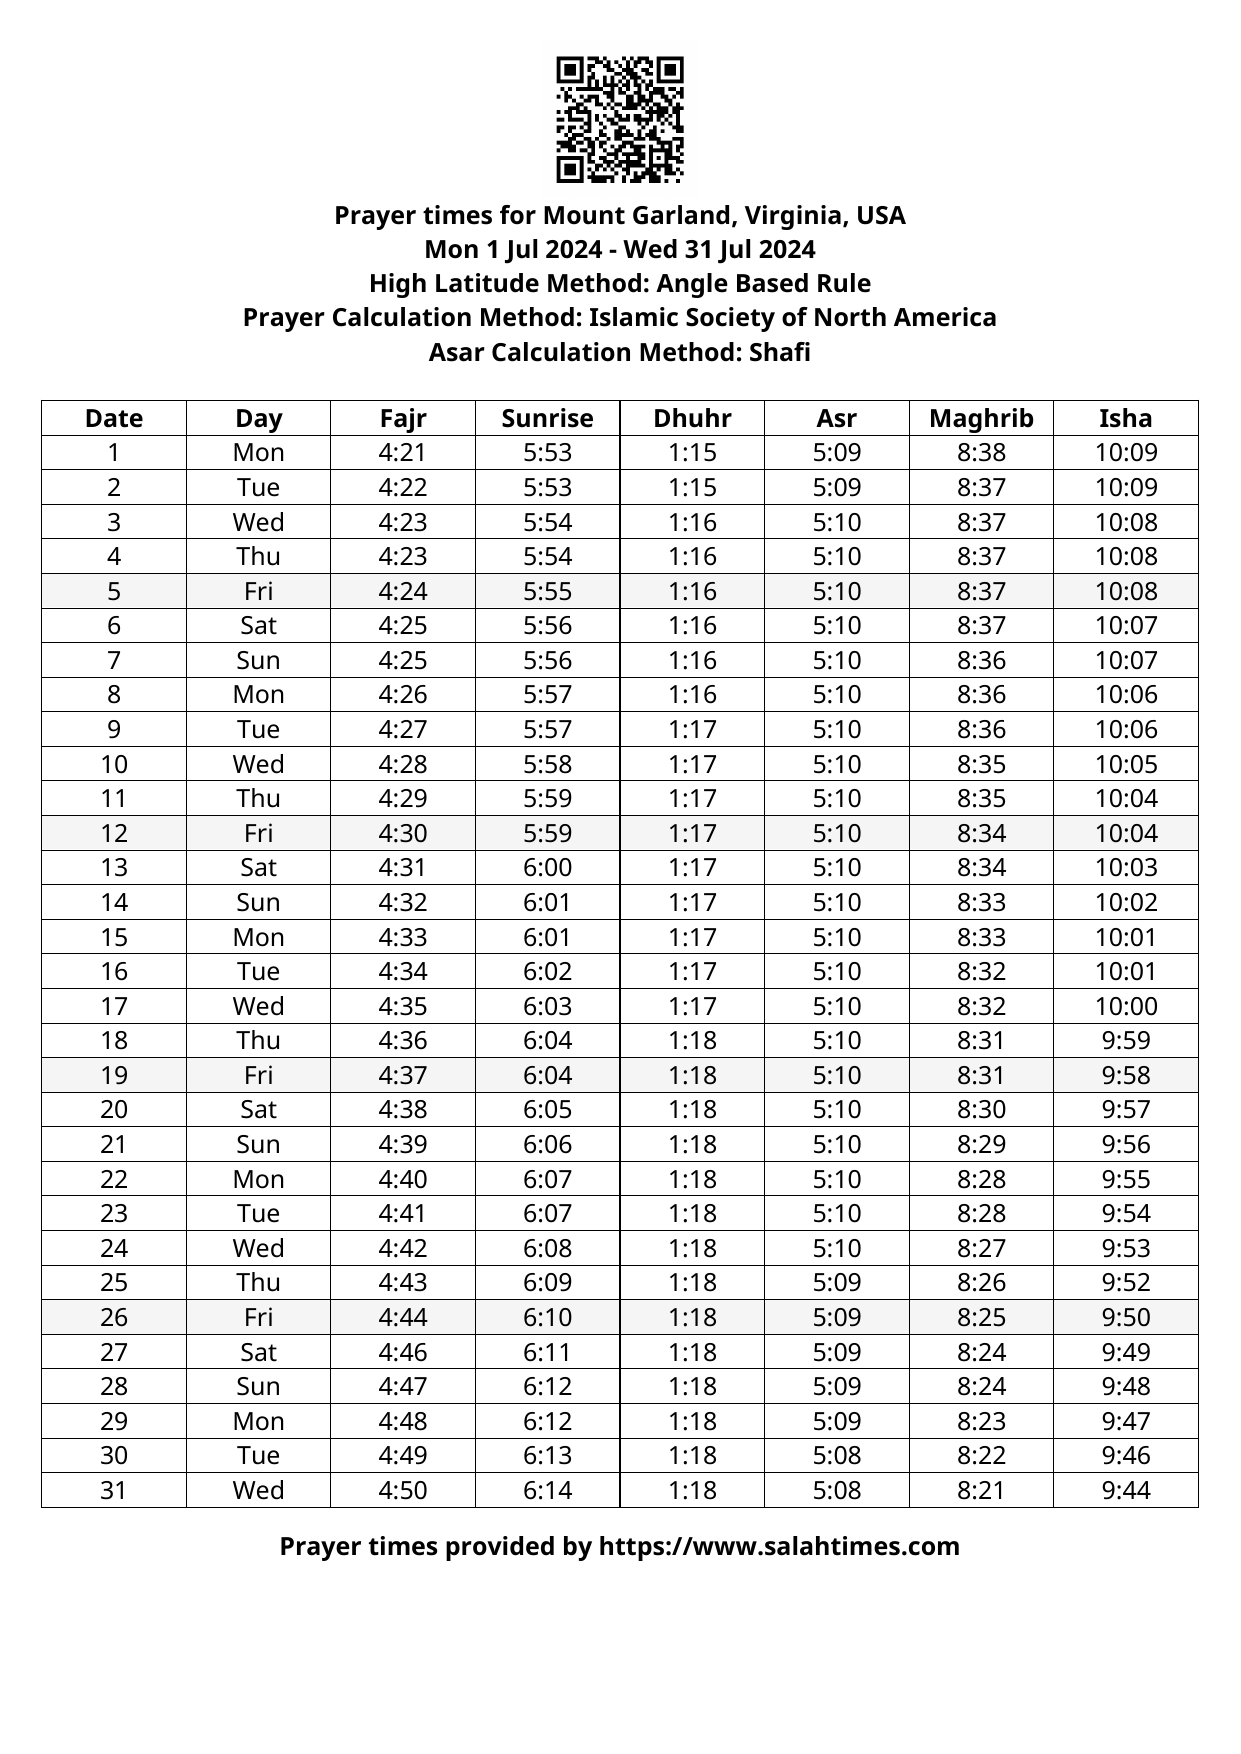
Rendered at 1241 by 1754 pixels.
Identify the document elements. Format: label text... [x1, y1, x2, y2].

table_cell 1:17 [621, 920, 764, 953]
table_cell 10:01 [1054, 954, 1198, 988]
table_cell 28 [42, 1369, 186, 1403]
table_cell 9:54 [1054, 1196, 1198, 1230]
table_cell Wed [187, 505, 330, 538]
table_cell 5:10 [765, 920, 909, 953]
table_cell 1:18 [621, 1127, 764, 1161]
table_cell 8:37 [910, 505, 1053, 538]
table_cell 12 [42, 816, 186, 849]
table_cell 23 [42, 1196, 186, 1230]
table_cell 1:16 [621, 505, 764, 538]
table_cell 1:18 [621, 1093, 764, 1126]
table_cell 1:17 [621, 712, 764, 746]
table_cell 8:22 [910, 1439, 1053, 1472]
table_cell 8:24 [910, 1369, 1053, 1403]
table_cell 5:10 [765, 1162, 909, 1195]
table_cell 10:06 [1054, 678, 1198, 711]
table_cell 5:09 [765, 470, 909, 504]
table_cell 8:31 [910, 1024, 1053, 1057]
table_cell 8:29 [910, 1127, 1053, 1161]
table_cell 5:59 [476, 781, 619, 815]
table_cell 9:56 [1054, 1127, 1198, 1161]
table_cell Tue [187, 954, 330, 988]
table_cell 5:09 [765, 1369, 909, 1403]
table_cell 8:33 [910, 920, 1053, 953]
table_cell 5:10 [765, 1024, 909, 1057]
table_cell 8:38 [910, 436, 1053, 469]
table_cell 4:37 [331, 1058, 475, 1092]
table_cell 4:31 [331, 851, 475, 884]
table_cell 9:58 [1054, 1058, 1198, 1092]
table_cell 1 [42, 436, 186, 469]
table_cell 5:56 [476, 609, 619, 642]
table_cell 19 [42, 1058, 186, 1092]
table_cell 4:39 [331, 1127, 475, 1161]
table_header Day [187, 401, 330, 434]
table_cell 9 [42, 712, 186, 746]
table_cell 1:17 [621, 885, 764, 919]
table_cell 1:18 [621, 1196, 764, 1230]
table_cell Sat [187, 1335, 330, 1368]
table_cell 4:38 [331, 1093, 475, 1126]
table_cell 10:00 [1054, 989, 1198, 1022]
table_cell 5:10 [765, 505, 909, 538]
table_cell 4:28 [331, 747, 475, 780]
table_cell 8:36 [910, 712, 1053, 746]
table_cell 30 [42, 1439, 186, 1472]
table_cell 4 [42, 539, 186, 573]
table_cell 8:23 [910, 1404, 1053, 1437]
table_cell 8:37 [910, 539, 1053, 573]
table_cell 15 [42, 920, 186, 953]
table_cell 4:44 [331, 1300, 475, 1334]
table_cell Thu [187, 539, 330, 573]
table_cell 26 [42, 1300, 186, 1334]
table_cell Fri [187, 574, 330, 607]
table_cell 4:22 [331, 470, 475, 504]
table_cell Sun [187, 1369, 330, 1403]
table_cell 1:18 [621, 1162, 764, 1195]
table_cell 9:47 [1054, 1404, 1198, 1437]
table_cell 5:10 [765, 1127, 909, 1161]
table_cell 9:59 [1054, 1024, 1198, 1057]
table_cell 4:26 [331, 678, 475, 711]
table_cell 31 [42, 1473, 186, 1507]
table_cell 5:10 [765, 712, 909, 746]
table_cell 5:10 [765, 574, 909, 607]
table_cell 1:16 [621, 643, 764, 677]
table_cell 1:17 [621, 816, 764, 849]
table_cell 5:53 [476, 470, 619, 504]
table_cell 1:18 [621, 1058, 764, 1092]
table_cell 29 [42, 1404, 186, 1437]
table_cell 16 [42, 954, 186, 988]
table_cell 6:02 [476, 954, 619, 988]
table_cell 9:46 [1054, 1439, 1198, 1472]
table_cell 6:08 [476, 1231, 619, 1264]
table_cell 14 [42, 885, 186, 919]
table_cell 2 [42, 470, 186, 504]
table_cell 10:08 [1054, 505, 1198, 538]
table_cell 5:10 [765, 954, 909, 988]
table_cell Wed [187, 1231, 330, 1264]
table_cell 5:56 [476, 643, 619, 677]
table_cell 10:07 [1054, 609, 1198, 642]
table_cell 6:10 [476, 1300, 619, 1334]
table_cell 1:18 [621, 1266, 764, 1299]
table_cell Thu [187, 1266, 330, 1299]
table_cell 3 [42, 505, 186, 538]
table_cell 5:08 [765, 1473, 909, 1507]
table_cell 1:18 [621, 1439, 764, 1472]
table_cell Tue [187, 1196, 330, 1230]
table_cell 5:10 [765, 678, 909, 711]
text Prayer Calculation Method: Islamic Society of North America [42, 300, 1198, 334]
table_cell 6:07 [476, 1196, 619, 1230]
text High Latitude Method: Angle Based Rule [42, 266, 1198, 300]
table_cell Mon [187, 1404, 330, 1437]
table_cell 6:07 [476, 1162, 619, 1195]
table_cell 8:36 [910, 643, 1053, 677]
table_cell Mon [187, 678, 330, 711]
table_cell Wed [187, 747, 330, 780]
table_cell 8 [42, 678, 186, 711]
table_cell Mon [187, 436, 330, 469]
table_header Maghrib [910, 401, 1053, 434]
table_cell 7 [42, 643, 186, 677]
table_cell 5:10 [765, 643, 909, 677]
table_cell 5:10 [765, 781, 909, 815]
table_cell 1:17 [621, 851, 764, 884]
table_cell 4:23 [331, 505, 475, 538]
table_cell 10:07 [1054, 643, 1198, 677]
table_cell 8:36 [910, 678, 1053, 711]
table_cell 1:18 [621, 1404, 764, 1437]
table_cell 9:44 [1054, 1473, 1198, 1507]
table_cell 6:13 [476, 1439, 619, 1472]
table_cell 4:27 [331, 712, 475, 746]
table_cell 8:37 [910, 609, 1053, 642]
table_cell 9:55 [1054, 1162, 1198, 1195]
table_cell 25 [42, 1266, 186, 1299]
table_cell 6:01 [476, 920, 619, 953]
text Prayer times for Mount Garland, Virginia, USA [42, 198, 1198, 232]
table_cell 4:48 [331, 1404, 475, 1437]
table_cell 4:35 [331, 989, 475, 1022]
table_cell 8:32 [910, 954, 1053, 988]
table_cell 8:21 [910, 1473, 1053, 1507]
table_cell 4:33 [331, 920, 475, 953]
table_cell 4:30 [331, 816, 475, 849]
table_cell 6:09 [476, 1266, 619, 1299]
table_cell Thu [187, 781, 330, 815]
table_cell 9:48 [1054, 1369, 1198, 1403]
table_cell 8:28 [910, 1196, 1053, 1230]
table_cell 1:18 [621, 1369, 764, 1403]
table_cell Sat [187, 851, 330, 884]
table_cell Tue [187, 712, 330, 746]
table_cell Mon [187, 920, 330, 953]
table_cell 5:10 [765, 885, 909, 919]
table_cell 5:09 [765, 1300, 909, 1334]
table_cell 22 [42, 1162, 186, 1195]
table_header Fajr [331, 401, 475, 434]
table_cell 4:36 [331, 1024, 475, 1057]
table_cell 4:50 [331, 1473, 475, 1507]
table_cell 1:17 [621, 989, 764, 1022]
table_cell 4:25 [331, 643, 475, 677]
table_cell 5:57 [476, 712, 619, 746]
table_cell Tue [187, 470, 330, 504]
table_cell 5:10 [765, 539, 909, 573]
table_cell 5:10 [765, 1058, 909, 1092]
table_cell 8:37 [910, 574, 1053, 607]
table_cell Sun [187, 1127, 330, 1161]
table_cell 6:14 [476, 1473, 619, 1507]
text Asar Calculation Method: Shafi [42, 334, 1198, 368]
table_cell 5:55 [476, 574, 619, 607]
table_cell 8:30 [910, 1093, 1053, 1126]
table_cell 5:09 [765, 436, 909, 469]
table_cell 10:08 [1054, 539, 1198, 573]
table_cell 1:17 [621, 954, 764, 988]
table_cell 4:46 [331, 1335, 475, 1368]
table_cell 5:54 [476, 505, 619, 538]
table_cell 4:32 [331, 885, 475, 919]
table_cell 1:17 [621, 747, 764, 780]
table_cell 4:40 [331, 1162, 475, 1195]
table_cell 5:58 [476, 747, 619, 780]
table_cell 10:02 [1054, 885, 1198, 919]
table_cell 9:57 [1054, 1093, 1198, 1126]
table_cell 6:12 [476, 1404, 619, 1437]
table_cell Sun [187, 885, 330, 919]
table_cell 4:25 [331, 609, 475, 642]
table_cell Sun [187, 643, 330, 677]
table_cell 8:25 [910, 1300, 1053, 1334]
table_cell 5 [42, 574, 186, 607]
table_cell 8:32 [910, 989, 1053, 1022]
table_cell 18 [42, 1024, 186, 1057]
table_cell 5:53 [476, 436, 619, 469]
table_cell Mon [187, 1162, 330, 1195]
table_cell 8:33 [910, 885, 1053, 919]
table_cell 6:05 [476, 1093, 619, 1126]
table_cell 4:21 [331, 436, 475, 469]
table_cell 10 [42, 747, 186, 780]
table_cell 8:35 [910, 747, 1053, 780]
table_cell Fri [187, 1058, 330, 1092]
table_cell 13 [42, 851, 186, 884]
text Mon 1 Jul 2024 - Wed 31 Jul 2024 [42, 232, 1198, 266]
table_cell 10:06 [1054, 712, 1198, 746]
table_cell 8:27 [910, 1231, 1053, 1264]
table_cell 1:18 [621, 1300, 764, 1334]
table_cell 4:23 [331, 539, 475, 573]
table_cell 8:37 [910, 470, 1053, 504]
table_cell 5:10 [765, 747, 909, 780]
table_cell 9:49 [1054, 1335, 1198, 1368]
table_cell 1:16 [621, 609, 764, 642]
table_header Date [42, 401, 186, 434]
table_cell Wed [187, 989, 330, 1022]
table_cell 1:16 [621, 574, 764, 607]
table_header Isha [1054, 401, 1198, 434]
table_cell 5:10 [765, 609, 909, 642]
table_cell 1:17 [621, 781, 764, 815]
table_cell Wed [187, 1473, 330, 1507]
table_cell 10:03 [1054, 851, 1198, 884]
table_cell 6:00 [476, 851, 619, 884]
table_cell Sat [187, 609, 330, 642]
table_cell 1:16 [621, 539, 764, 573]
table_cell Sat [187, 1093, 330, 1126]
table_cell 5:10 [765, 1231, 909, 1264]
table_cell 5:10 [765, 989, 909, 1022]
table_cell 4:47 [331, 1369, 475, 1403]
text Prayer times provided by https://www.salahtimes.com [42, 1528, 1198, 1563]
table_cell Thu [187, 1024, 330, 1057]
table_cell 6:01 [476, 885, 619, 919]
table_cell 8:28 [910, 1162, 1053, 1195]
table_cell 5:10 [765, 816, 909, 849]
table_cell 5:09 [765, 1404, 909, 1437]
table_cell 1:18 [621, 1473, 764, 1507]
table_cell 10:08 [1054, 574, 1198, 607]
table_cell 17 [42, 989, 186, 1022]
table_cell 24 [42, 1231, 186, 1264]
table_cell 10:04 [1054, 781, 1198, 815]
table_cell 6:04 [476, 1024, 619, 1057]
table_cell 11 [42, 781, 186, 815]
table_cell 5:10 [765, 1196, 909, 1230]
table_cell 1:16 [621, 678, 764, 711]
table_cell 9:53 [1054, 1231, 1198, 1264]
table_cell 1:18 [621, 1335, 764, 1368]
table_cell Tue [187, 1439, 330, 1472]
table_cell 10:09 [1054, 436, 1198, 469]
table_cell 6:04 [476, 1058, 619, 1092]
table_cell 6:06 [476, 1127, 619, 1161]
table_cell 4:43 [331, 1266, 475, 1299]
table_cell 8:31 [910, 1058, 1053, 1092]
table_cell 8:24 [910, 1335, 1053, 1368]
table_cell 5:09 [765, 1335, 909, 1368]
table_cell Fri [187, 1300, 330, 1334]
table_cell 4:42 [331, 1231, 475, 1264]
table_cell 6:11 [476, 1335, 619, 1368]
table_cell 8:35 [910, 781, 1053, 815]
table_cell Fri [187, 816, 330, 849]
table_cell 4:49 [331, 1439, 475, 1472]
table_cell 1:15 [621, 436, 764, 469]
table_cell 27 [42, 1335, 186, 1368]
table_cell 6:03 [476, 989, 619, 1022]
table_cell 5:57 [476, 678, 619, 711]
table_cell 5:09 [765, 1266, 909, 1299]
table_cell 8:26 [910, 1266, 1053, 1299]
table_cell 1:15 [621, 470, 764, 504]
table_cell 6 [42, 609, 186, 642]
table_cell 4:24 [331, 574, 475, 607]
table_cell 8:34 [910, 816, 1053, 849]
table_cell 10:05 [1054, 747, 1198, 780]
table_cell 9:50 [1054, 1300, 1198, 1334]
table_cell 1:18 [621, 1024, 764, 1057]
table_cell 9:52 [1054, 1266, 1198, 1299]
table_cell 5:08 [765, 1439, 909, 1472]
picture [542, 41, 699, 198]
table_cell 5:10 [765, 1093, 909, 1126]
table_cell 5:10 [765, 851, 909, 884]
table_cell 8:34 [910, 851, 1053, 884]
table_cell 4:34 [331, 954, 475, 988]
table_cell 10:09 [1054, 470, 1198, 504]
table_header Asr [765, 401, 909, 434]
table_header Dhuhr [621, 401, 764, 434]
table_cell 6:12 [476, 1369, 619, 1403]
table_cell 4:29 [331, 781, 475, 815]
table_cell 4:41 [331, 1196, 475, 1230]
table_cell 5:54 [476, 539, 619, 573]
table_header Sunrise [476, 401, 619, 434]
table_cell 10:01 [1054, 920, 1198, 953]
table_cell 21 [42, 1127, 186, 1161]
table_cell 20 [42, 1093, 186, 1126]
table_cell 5:59 [476, 816, 619, 849]
table_cell 10:04 [1054, 816, 1198, 849]
table_cell 1:18 [621, 1231, 764, 1264]
